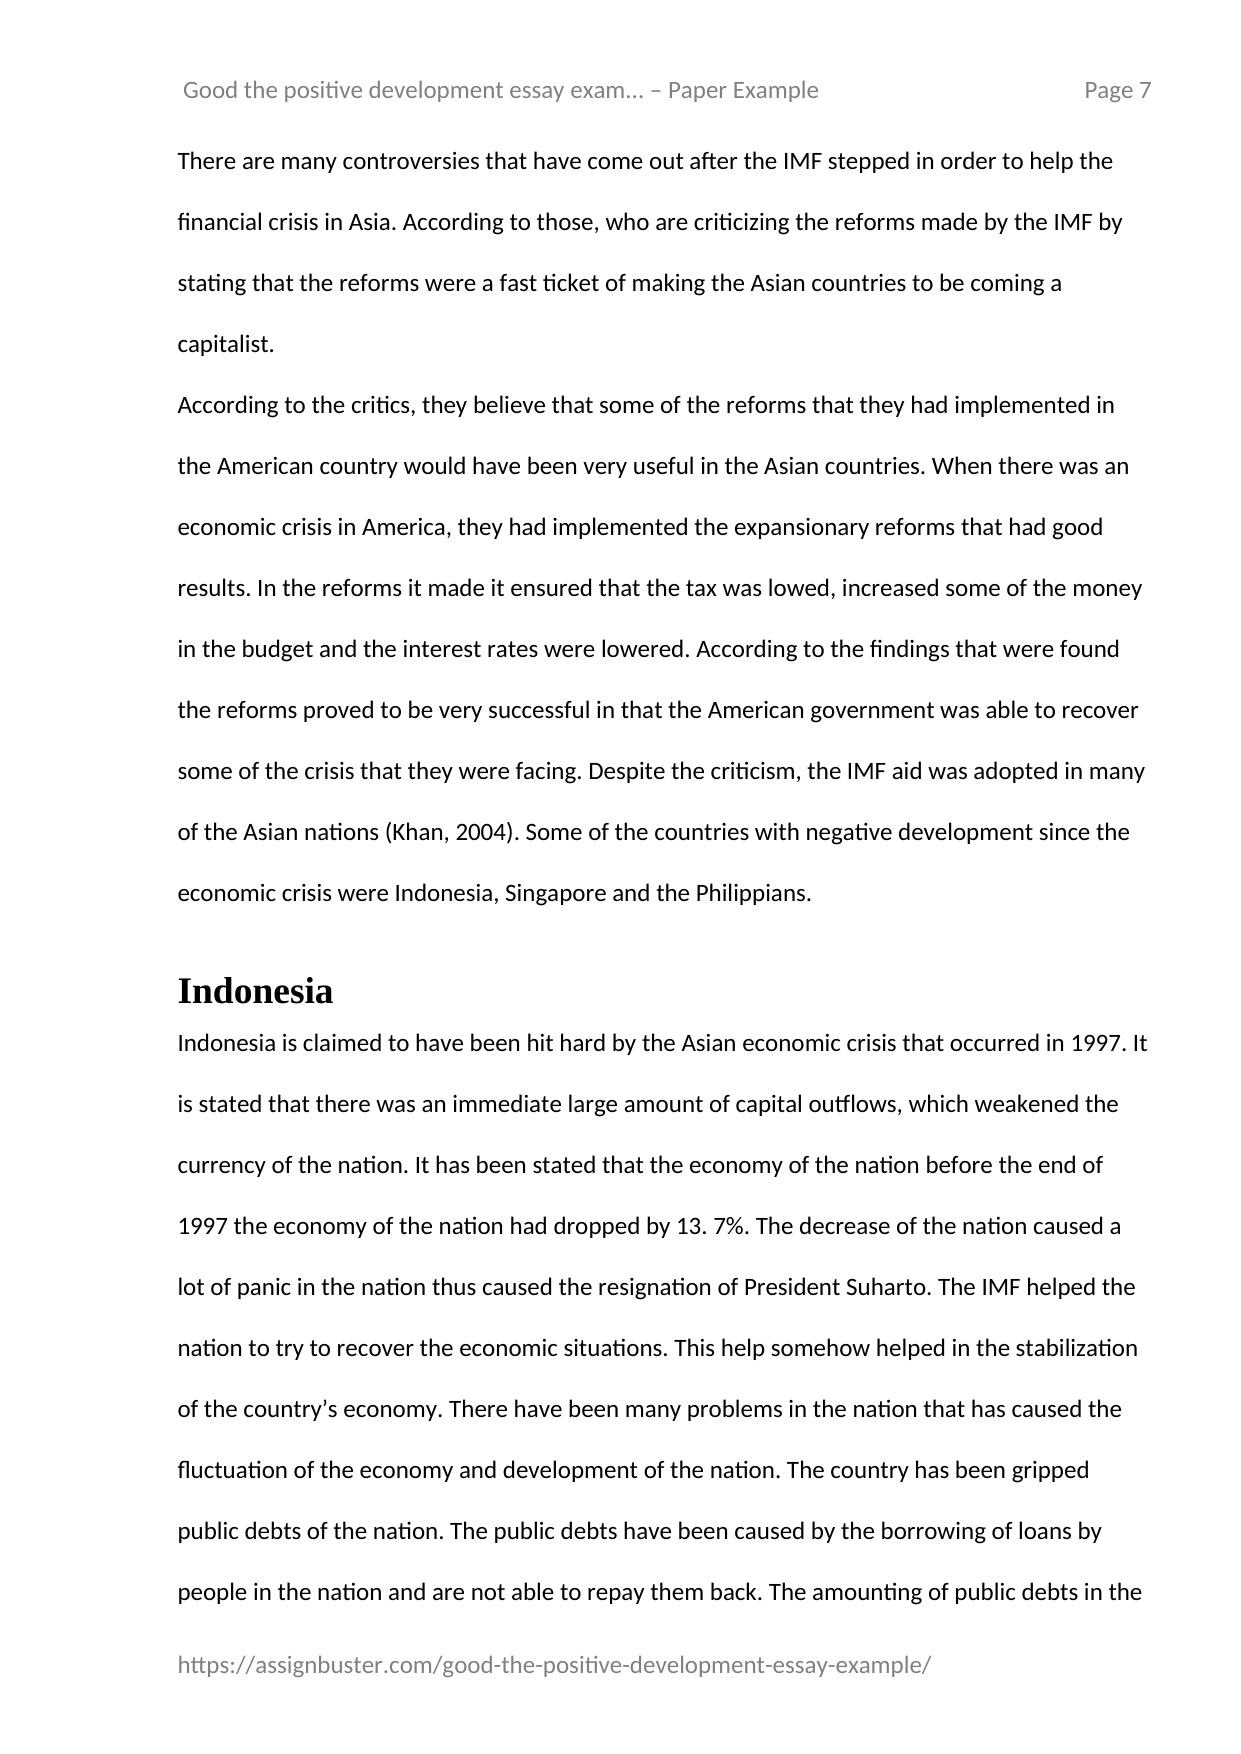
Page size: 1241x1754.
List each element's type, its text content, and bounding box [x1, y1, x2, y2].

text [177, 145, 1152, 908]
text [177, 1027, 1152, 1607]
subtitle Indonesia [177, 968, 1152, 1011]
